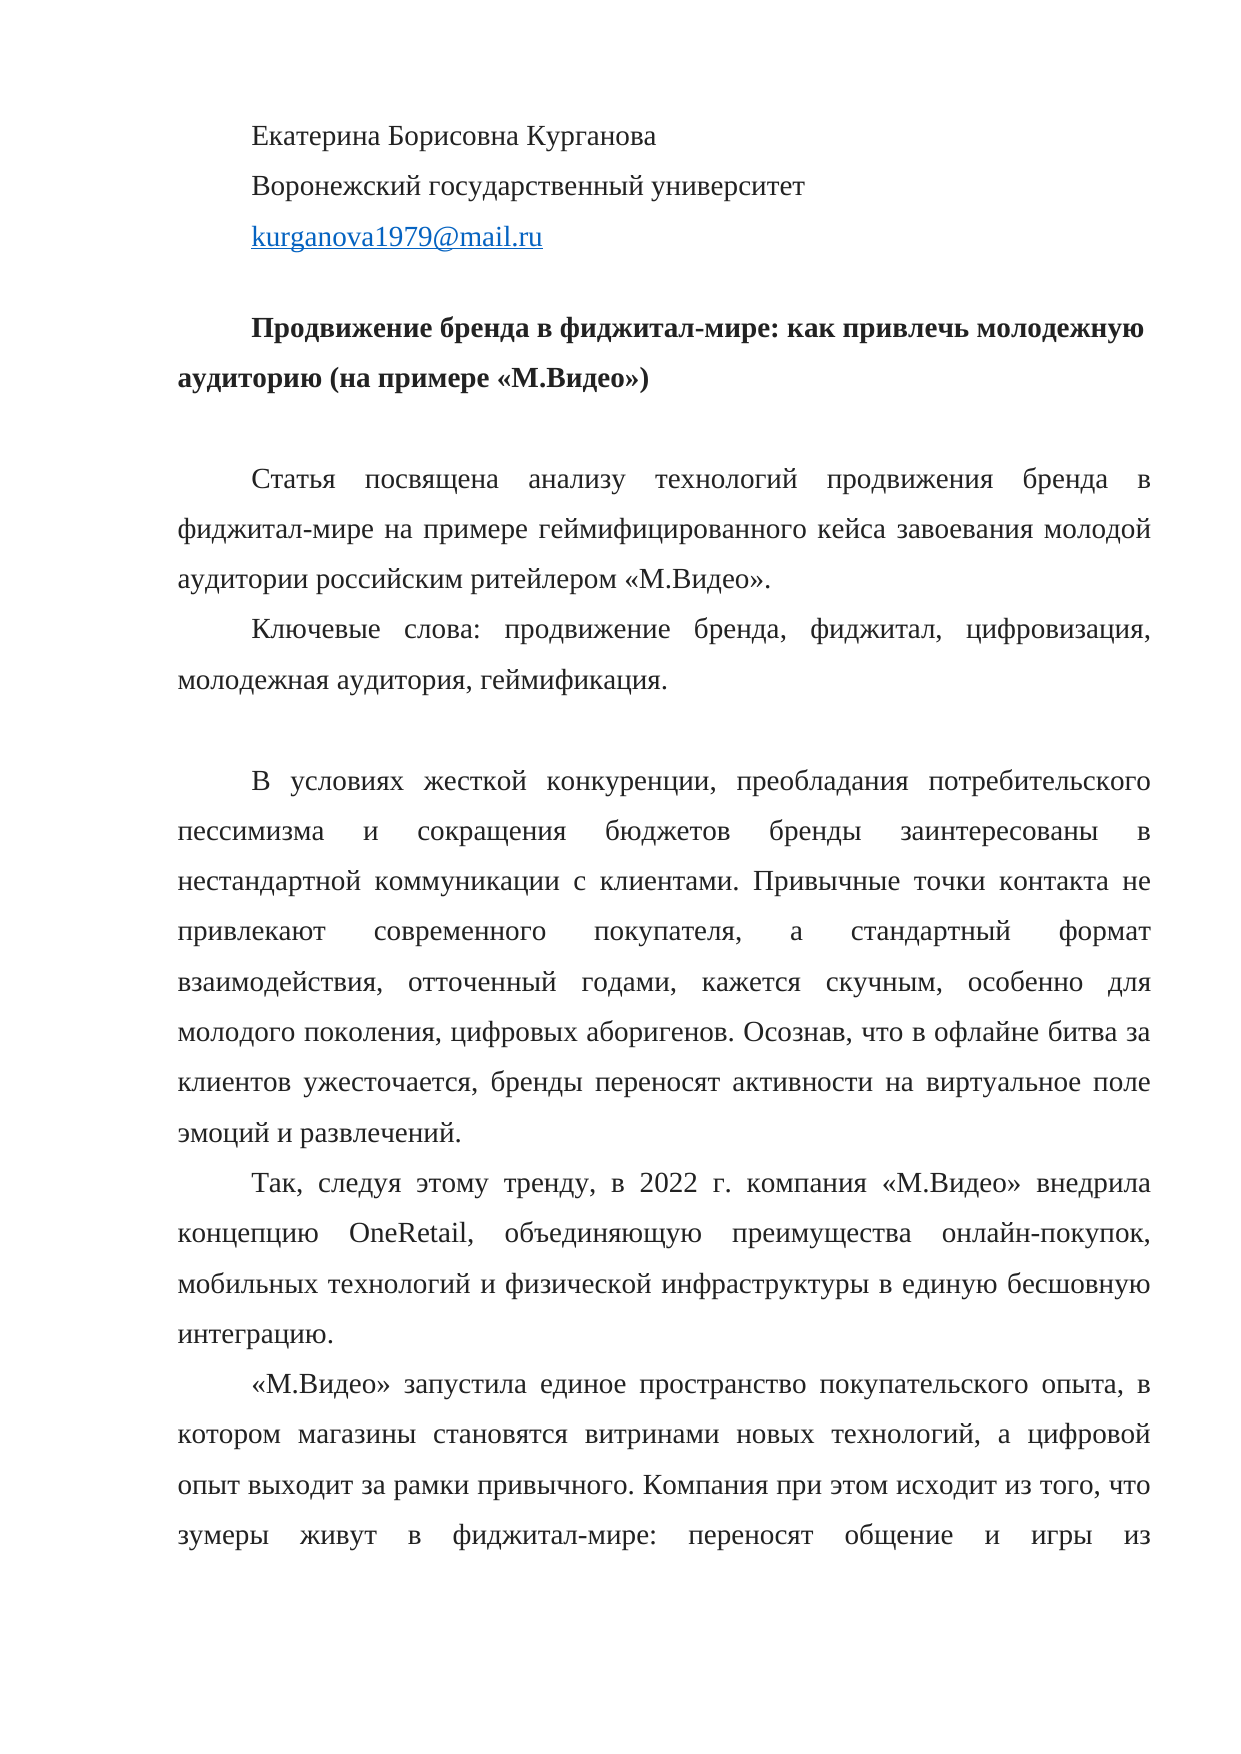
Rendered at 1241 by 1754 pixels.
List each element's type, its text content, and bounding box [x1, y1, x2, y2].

text Екатерина Борисовна Курганова [177, 118, 1152, 152]
text Ключевые слова: продвижение бренда, фиджитал, цифровизация, молодежная аудитория, геймификация. [177, 612, 1152, 696]
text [177, 1366, 1152, 1551]
text Статья посвящена анализу технологий продвижения бренда в фиджитал-мире на примере геймифицированного кейса завоевания молодой аудитории российским ритейлером «М.Видео». [177, 461, 1152, 595]
text kurganova1979@mail.ru [177, 219, 1152, 295]
text Продвижение бренда в фиджитал-мире: как привлечь молодежную аудиторию (на примере «М.Видео») [177, 310, 1152, 394]
text Так, следуя этому тренду, в 2022 г. компания «М.Видео» внедрила концепцию OneRetail, объединяющую преимущества онлайн-покупок, мобильных технологий и физической инфраструктуры в единую бесшовную интеграцию. [177, 1165, 1152, 1349]
text В условиях жесткой конкуренции, преобладания потребительского пессимизма и сокращения бюджетов бренды заинтересованы в нестандартной коммуникации с клиентами. Привычные точки контакта не привлекают современного покупателя, а стандартный формат взаимодействия, отточенный годами, кажется скучным, особенно для молодого поколения, цифровых аборигенов. Осознав, что в офлайне битва за клиентов ужесточается, бренды переносят активности на виртуальное поле эмоций и развлечений. [177, 763, 1152, 1148]
text Воронежский государственный университет [177, 168, 1152, 202]
